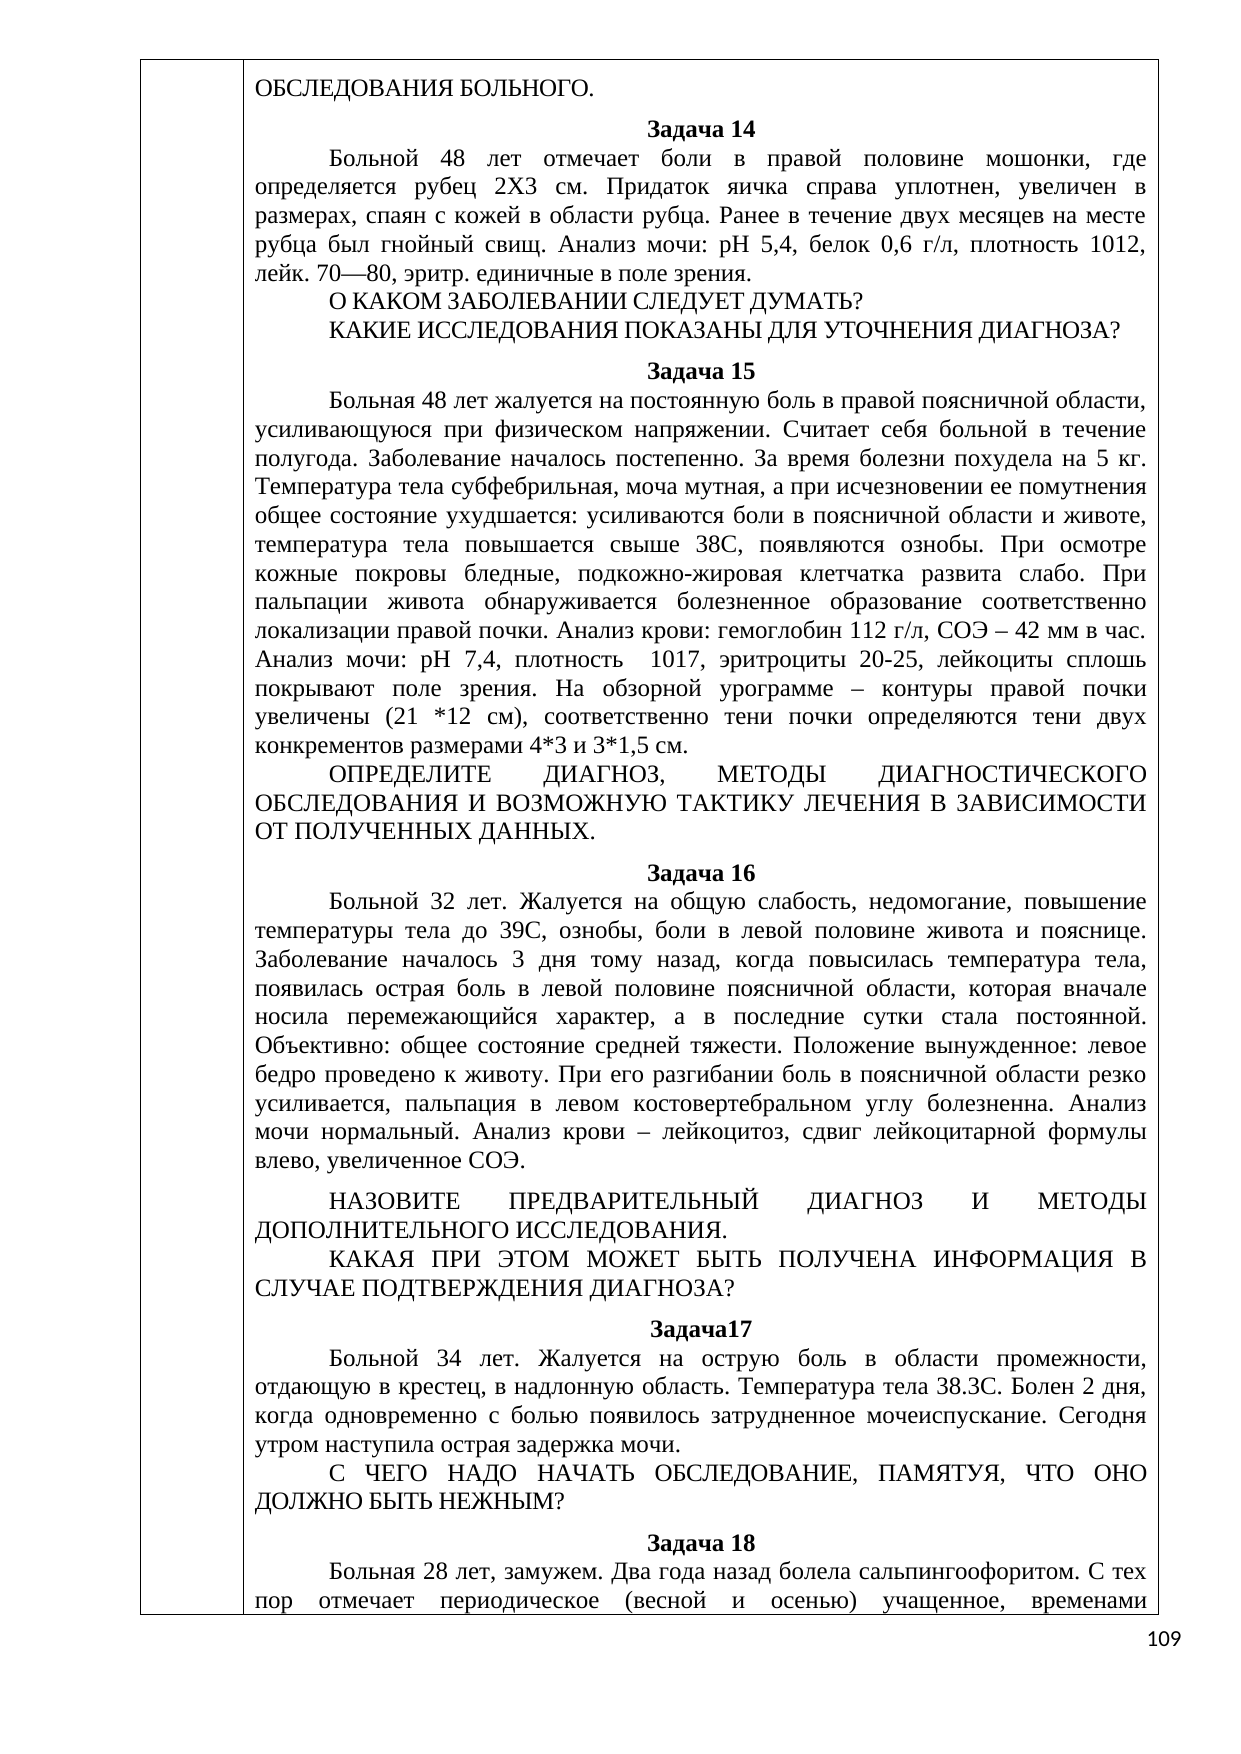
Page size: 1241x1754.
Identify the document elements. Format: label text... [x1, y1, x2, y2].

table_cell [244, 60, 1158, 1614]
table_cell 3 [141, 60, 243, 1614]
